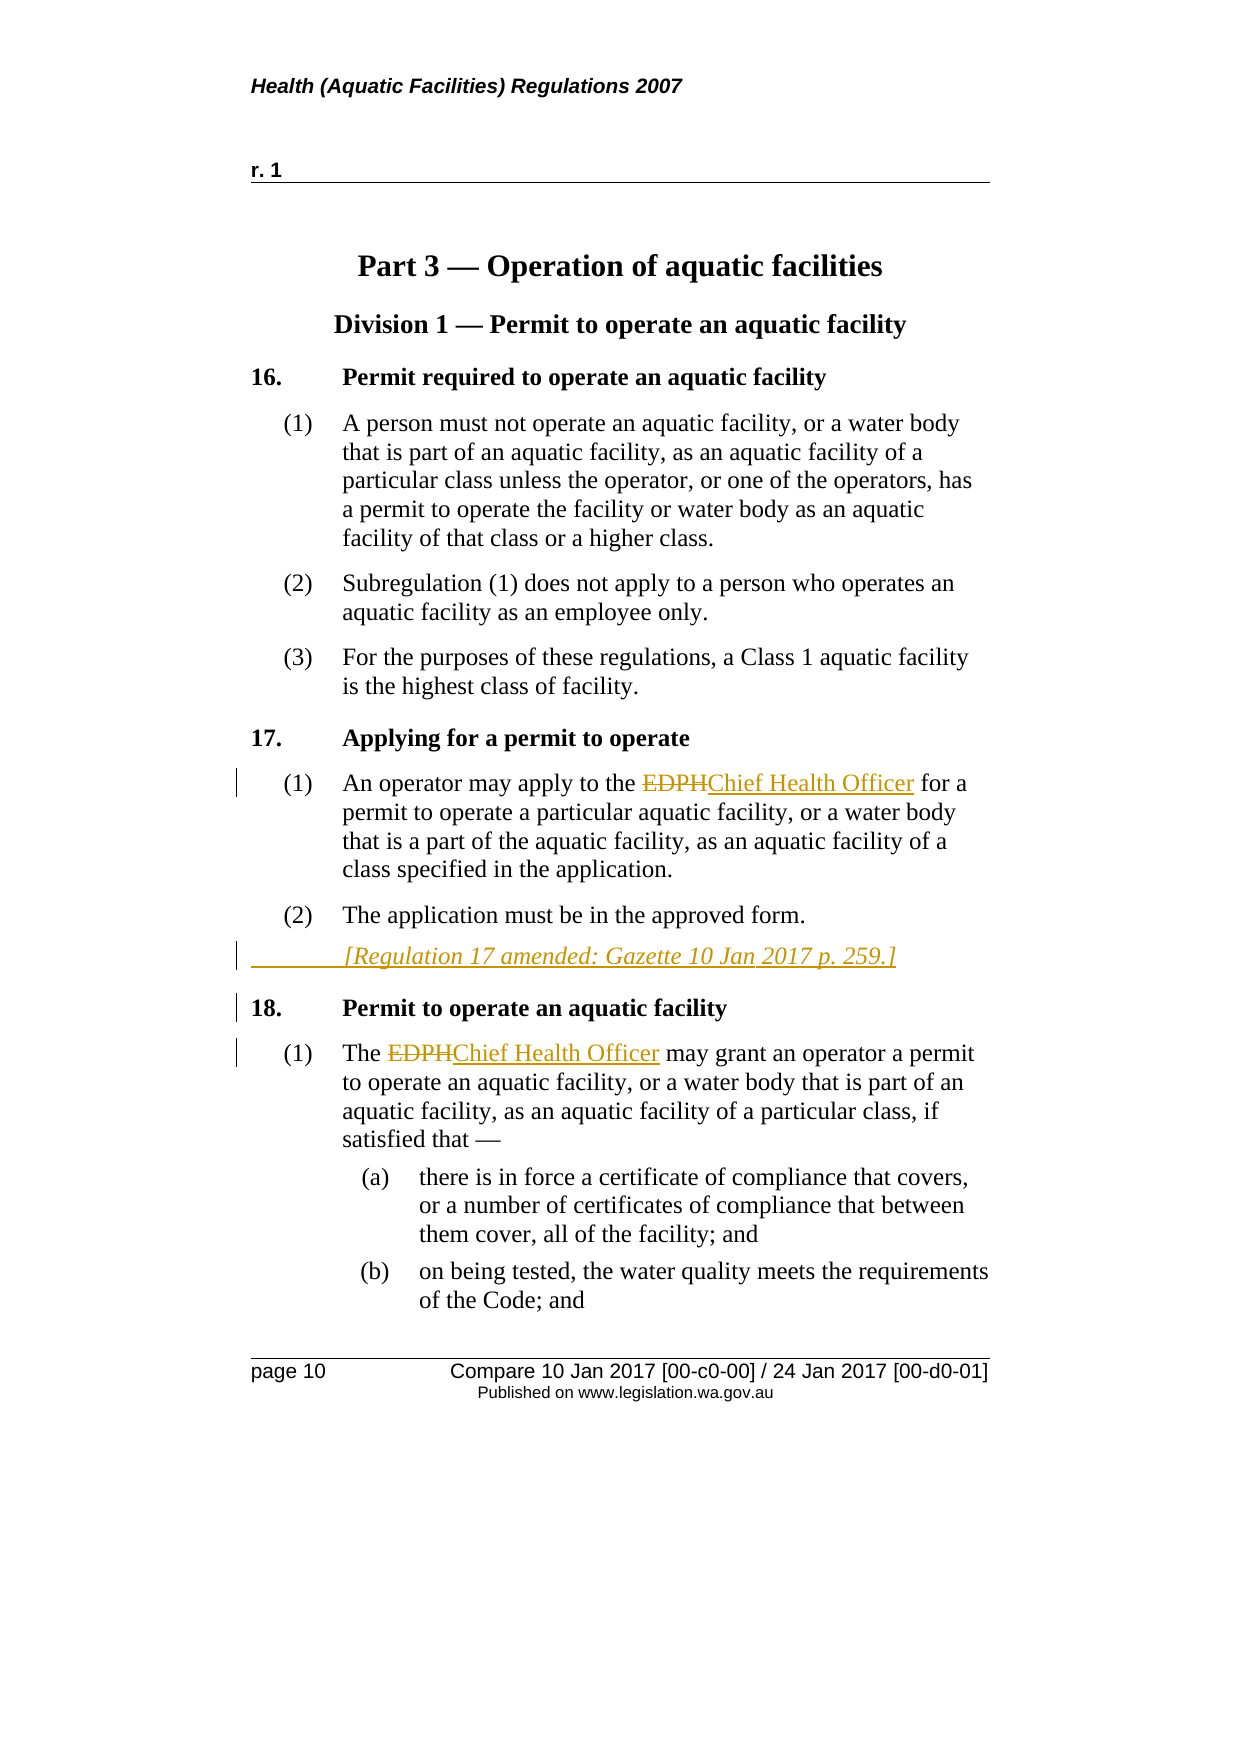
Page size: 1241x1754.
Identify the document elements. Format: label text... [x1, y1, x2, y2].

subtitle 16. Permit required to operate an aquatic facility [251, 362, 990, 391]
text (3) For the purposes of these regulations, a Class 1 aquatic facility is the highest class of facility. [251, 642, 990, 700]
text (2) Subregulation (1) does not apply to a person who operates an aquatic facility as an employee only. [251, 568, 990, 626]
text (1) An operator may apply to the for a permit to operate a particular aquatic facility, or a water body that is a part of the aquatic facility, as an aquatic facility of a class specified in the application. [251, 768, 990, 883]
text (b) on being tested, the water quality meets the requirements of the Code; and [251, 1256, 990, 1314]
subtitle 17. Applying for a permit to operate [251, 723, 990, 752]
text (2) The application must be in the approved form. [251, 900, 990, 929]
subtitle Part 3 — Operation of aquatic facilities [251, 247, 990, 283]
text (1) A person must not operate an aquatic facility, or a water body that is part of an aquatic facility, as an aquatic facility of a particular class unless the operator, or one of the operators, has a permit to operate the facility or water body as an aquatic facility of that class or a higher class. [251, 408, 990, 552]
text (1) The may grant an operator a permit to operate an aquatic facility, or a water body that is part of an aquatic facility, as an aquatic facility of a particular class, if satisfied that — [251, 1038, 990, 1153]
text (a) there is in force a certificate of compliance that covers, or a number of certificates of compliance that between them cover, all of the facility; and [251, 1162, 990, 1248]
subtitle Division 1 — Permit to operate an aquatic facility [251, 308, 990, 339]
subtitle 18. Permit to operate an aquatic facility [251, 993, 990, 1022]
